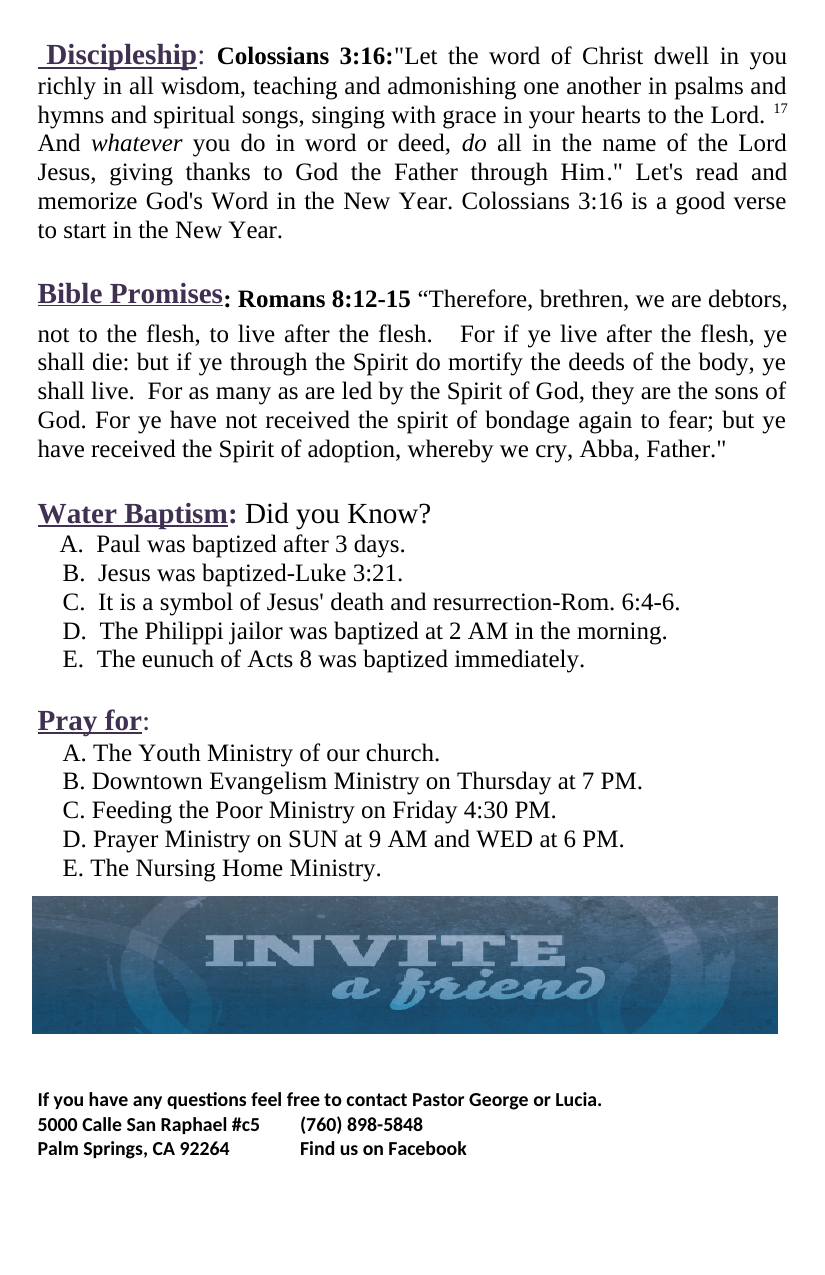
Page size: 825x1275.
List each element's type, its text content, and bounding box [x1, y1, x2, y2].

text Bible Promises: Romans 8:12-15 “Therefore, brethren, we are debtors, not to the flesh, to live after the flesh. For if ye live after the flesh, ye shall die: but if ye through the Spirit do mortify the deeds of the body, ye shall live. For as many as are led by the Spirit of God, they are the sons of God. For ye have not received the spirit of bondage again to fear; but ye have received the Spirit of adoption, whereby we cry, Abba, Father." [37, 276, 787, 462]
text B. Jesus was baptized-Luke 3:21. [37, 558, 787, 587]
text D. Prayer Ministry on SUN at 9 AM and WED at 6 PM. [37, 824, 787, 853]
text B. Downtown Evangelism Ministry on Thursday at 7 PM. [37, 766, 787, 795]
text A. The Youth Ministry of our church. [37, 738, 787, 766]
text E. The Nursing Home Ministry. [37, 853, 787, 881]
text Palm Springs, CA 92264 [37, 1136, 262, 1160]
text Water Baptism: Did you Know? [37, 496, 787, 529]
text Discipleship: Colossians 3:16:"Let the word of Christ dwell in you richly in all wisdom, teaching and admonishing one another in psalms and hymns and spiritual songs, singing with grace in your hearts to the Lord. 17 And whatever you do in word or deed, do all in the name of the Lord Jesus, giving thanks to God the Father through Him." Let's read and memorize God's Word in the New Year. Colossians 3:16 is a good verse to start in the New Year. [37, 37, 787, 243]
text C. Feeding the Poor Ministry on Friday 4:30 PM. [37, 795, 787, 824]
text 5000 Calle San Raphael #c5 [37, 1112, 262, 1136]
text C. It is a symbol of Jesus' death and resurrection-Rom. 6:4-6. [37, 587, 787, 616]
text If you have any questions feel free to contact Pastor George or Lucia. [37, 1088, 787, 1112]
text A. Paul was baptized after 3 days. [37, 529, 787, 558]
text D. The Philippi jailor was baptized at 2 AM in the morning. [37, 616, 787, 644]
text Find us on Facebook [300, 1136, 525, 1160]
text E. The eunuch of Acts 8 was baptized immediately. [37, 644, 787, 673]
text Pray for: [37, 702, 787, 738]
picture [31, 896, 777, 1034]
text (760) 898-5848 [300, 1112, 525, 1136]
